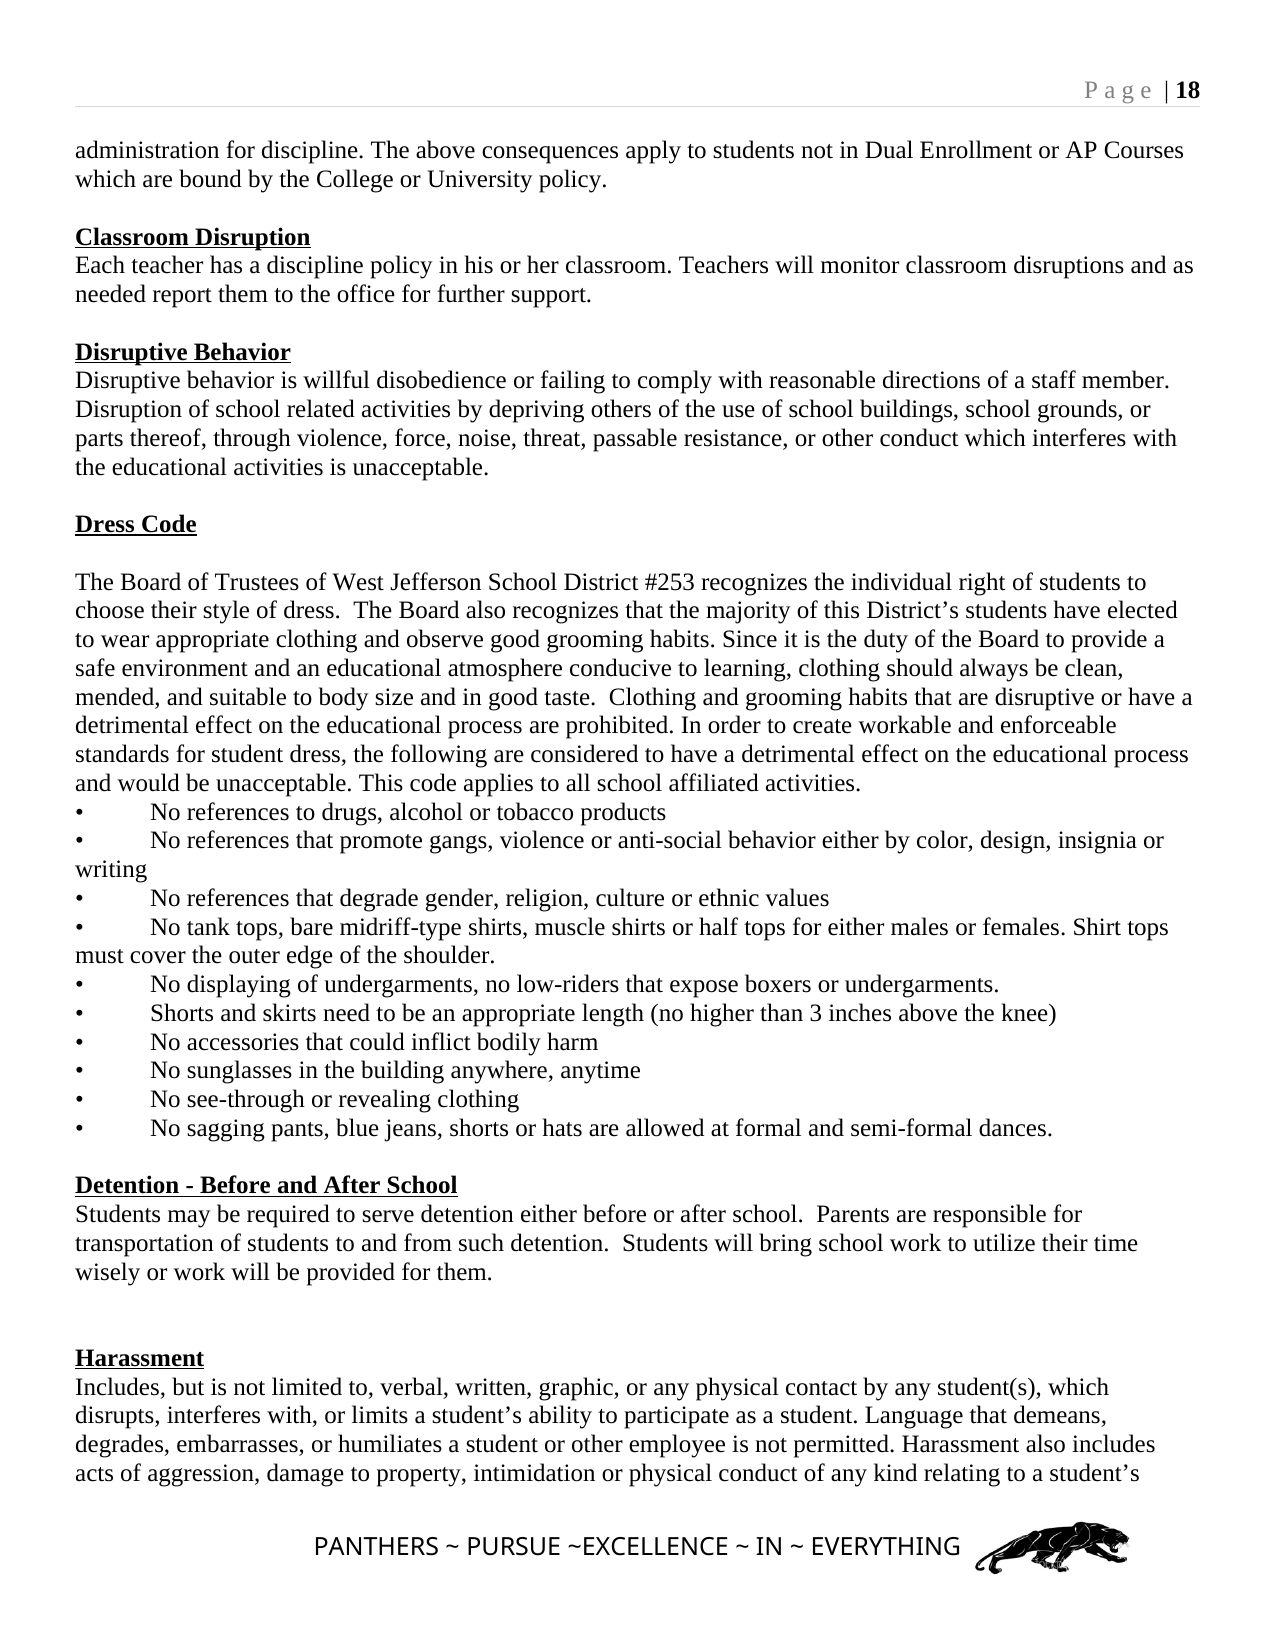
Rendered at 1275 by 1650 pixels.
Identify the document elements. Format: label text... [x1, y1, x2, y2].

text • No sagging pants, blue jeans, shorts or hats are allowed at formal and semi-formal dances. [75, 1113, 1200, 1142]
text Dress Code [75, 509, 1200, 538]
text Students may be required to serve detention either before or after school. Parents are responsible for transportation of students to and from such detention. Students will bring school work to utilize their time wisely or work will be provided for them. [75, 1199, 1200, 1286]
text Harassment [75, 1343, 1200, 1372]
text The Board of Trustees of West Jefferson School District #253 recognizes the individual right of students to choose their style of dress. The Board also recognizes that the majority of this District’s students have elected to wear appropriate clothing and observe good grooming habits. Since it is the duty of the Board to provide a safe environment and an educational atmosphere conducive to learning, clothing should always be clean, mended, and suitable to body size and in good taste. Clothing and grooming habits that are disruptive or have a detrimental effect on the educational process are prohibited. In order to create workable and enforceable standards for student dress, the following are considered to have a detrimental effect on the educational process and would be unacceptable. This code applies to all school affiliated activities. [75, 567, 1200, 797]
text • No see-through or revealing clothing [75, 1084, 1200, 1113]
text • Shorts and skirts need to be an appropriate length (no higher than 3 inches above the knee) [75, 998, 1200, 1027]
text • No references that promote gangs, violence or anti-social behavior either by color, design, insignia or writing [75, 826, 1200, 883]
text • No accessories that could inflict bodily harm [75, 1027, 1200, 1056]
text Classroom Disruption [75, 222, 1200, 251]
text Detention - Before and After School [75, 1171, 1200, 1199]
text • No references to drugs, alcohol or tobacco products [75, 797, 1200, 826]
picture [968, 1509, 1137, 1588]
text Disruptive Behavior [75, 337, 1200, 366]
text • No sunglasses in the building anywhere, anytime [75, 1056, 1200, 1084]
text Each teacher has a discipline policy in his or her classroom. Teachers will monitor classroom disruptions and as needed report them to the office for further support. [75, 251, 1200, 308]
text • No references that degrade gender, religion, culture or ethnic values [75, 883, 1200, 912]
text • No displaying of undergarments, no low-riders that expose boxers or undergarments. [75, 969, 1200, 998]
text • No tank tops, bare midriff-type shirts, muscle shirts or half tops for either males or females. Shirt tops must cover the outer edge of the shoulder. [75, 912, 1200, 969]
text Disruptive behavior is willful disobedience or failing to comply with reasonable directions of a staff member. Disruption of school related activities by depriving others of the use of school buildings, school grounds, or parts thereof, through violence, force, noise, threat, passable resistance, or other conduct which interferes with the educational activities is unacceptable. [75, 366, 1200, 481]
